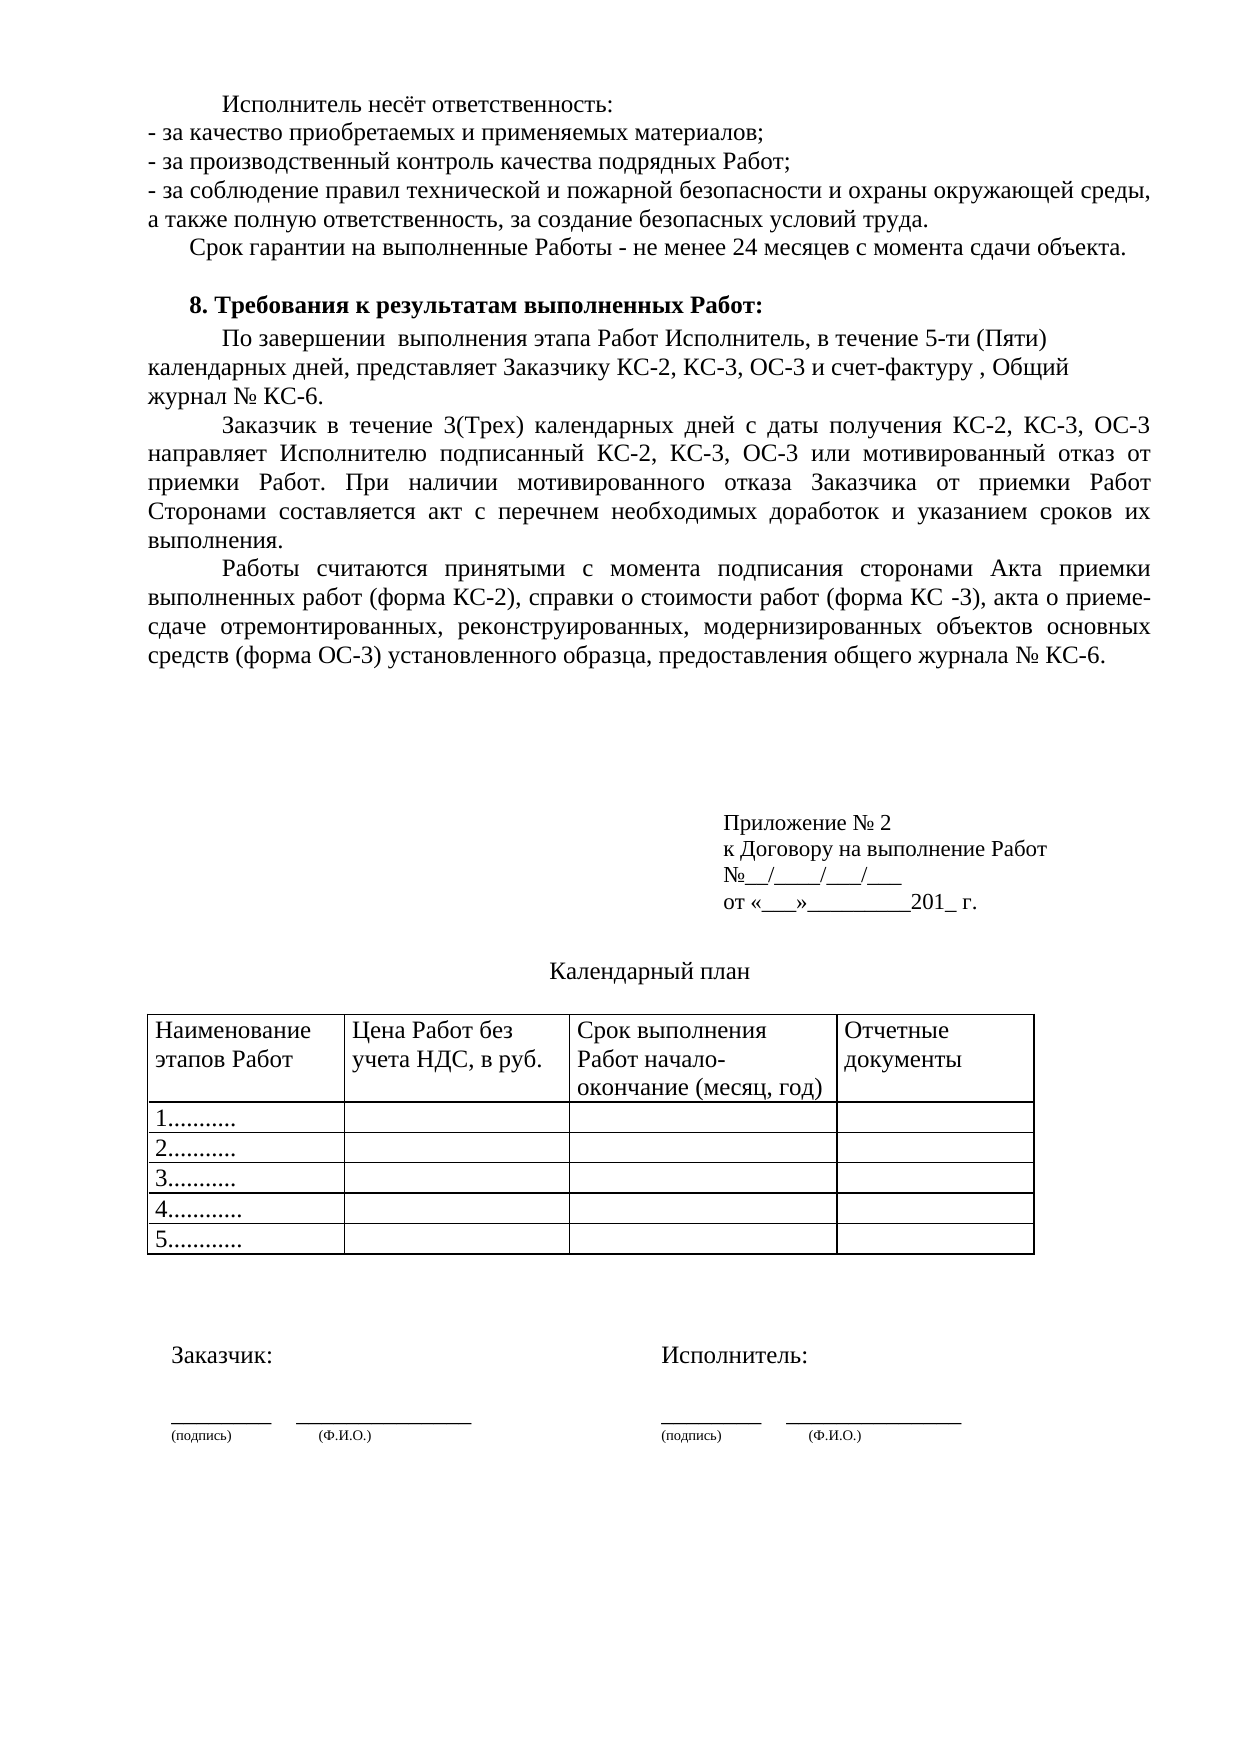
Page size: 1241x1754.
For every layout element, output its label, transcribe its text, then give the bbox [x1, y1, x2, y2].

table_cell 3........... [148, 1163, 344, 1192]
table_cell [345, 1163, 569, 1192]
table_cell [838, 1163, 1033, 1192]
table_header Исполнитель: ________ ______________ (подпись) (Ф.И.О.) [650, 1341, 1081, 1557]
table_cell [570, 1103, 836, 1132]
table_header Цена Работ без учета НДС, в руб. [345, 1015, 569, 1101]
table_cell [345, 1224, 569, 1253]
table_cell [345, 1103, 569, 1132]
text - за качество приобретаемых и применяемых материалов; [148, 117, 1152, 146]
table_header Заказчик: ________ ______________ (подпись) (Ф.И.О.) [160, 1341, 650, 1557]
table_cell [345, 1133, 569, 1162]
table_header Срок выполнения Работ начало-окончание (месяц, год) [570, 1015, 836, 1101]
text - за соблюдение правил технической и пожарной безопасности и охраны окружающей среды, а также полную ответственность, за создание безопасных условий труда. [148, 175, 1152, 232]
table_cell 4............ [148, 1193, 344, 1222]
table_cell [838, 1133, 1033, 1162]
text Исполнитель несёт ответственность: [148, 89, 1152, 117]
table_cell [570, 1133, 836, 1162]
table_cell 2........... [148, 1133, 344, 1162]
table_header Наименование этапов Работ [148, 1015, 344, 1101]
text Календарный план [148, 956, 1152, 985]
table_cell [838, 1194, 1033, 1222]
table_cell [838, 1103, 1033, 1132]
text Заказчик в течение 3(Трех) календарных дней с даты получения КС-2, КС-3, ОС-3 направляет Исполнителю подписанный КС-2, КС-3, ОС-3 или мотивированный отказ от приемки Работ. При наличии мотивированного отказа Заказчика от приемки Работ Сторонами составляется акт с перечнем необходимых доработок и указанием сроков их выполнения. [148, 410, 1152, 553]
table_cell [570, 1194, 836, 1222]
table_cell [570, 1224, 836, 1253]
text Работы считаются принятыми с момента подписания сторонами Акта приемки выполненных работ (форма КС-2), справки о стоимости работ (форма КС -3), акта о приеме-сдаче отремонтированных, реконструированных, модернизированных объектов основных средств (форма ОС-3) установленного образца, предоставления общего журнала № КС-6. [148, 553, 1152, 668]
text 8. Требования к результатам выполненных Работ: [148, 290, 1152, 319]
text Срок гарантии на выполненные Работы - не менее 24 месяцев с момента сдачи объекта. [148, 232, 1152, 261]
table_cell 1........... [148, 1102, 344, 1132]
table_cell [838, 1224, 1033, 1253]
text - за производственный контроль качества подрядных Работ; [148, 146, 1152, 175]
table_cell 5............ [148, 1224, 344, 1253]
table_cell [570, 1163, 836, 1192]
table_header Отчетные документы [838, 1015, 1033, 1101]
text По завершении выполнения этапа Работ Исполнитель, в течение 5-ти (Пяти) календарных дней, представляет Заказчику КС-2, КС-3, ОС-3 и счет-фактуру , Общий журнал № КС-6. [148, 323, 1152, 410]
table_cell [345, 1194, 569, 1222]
